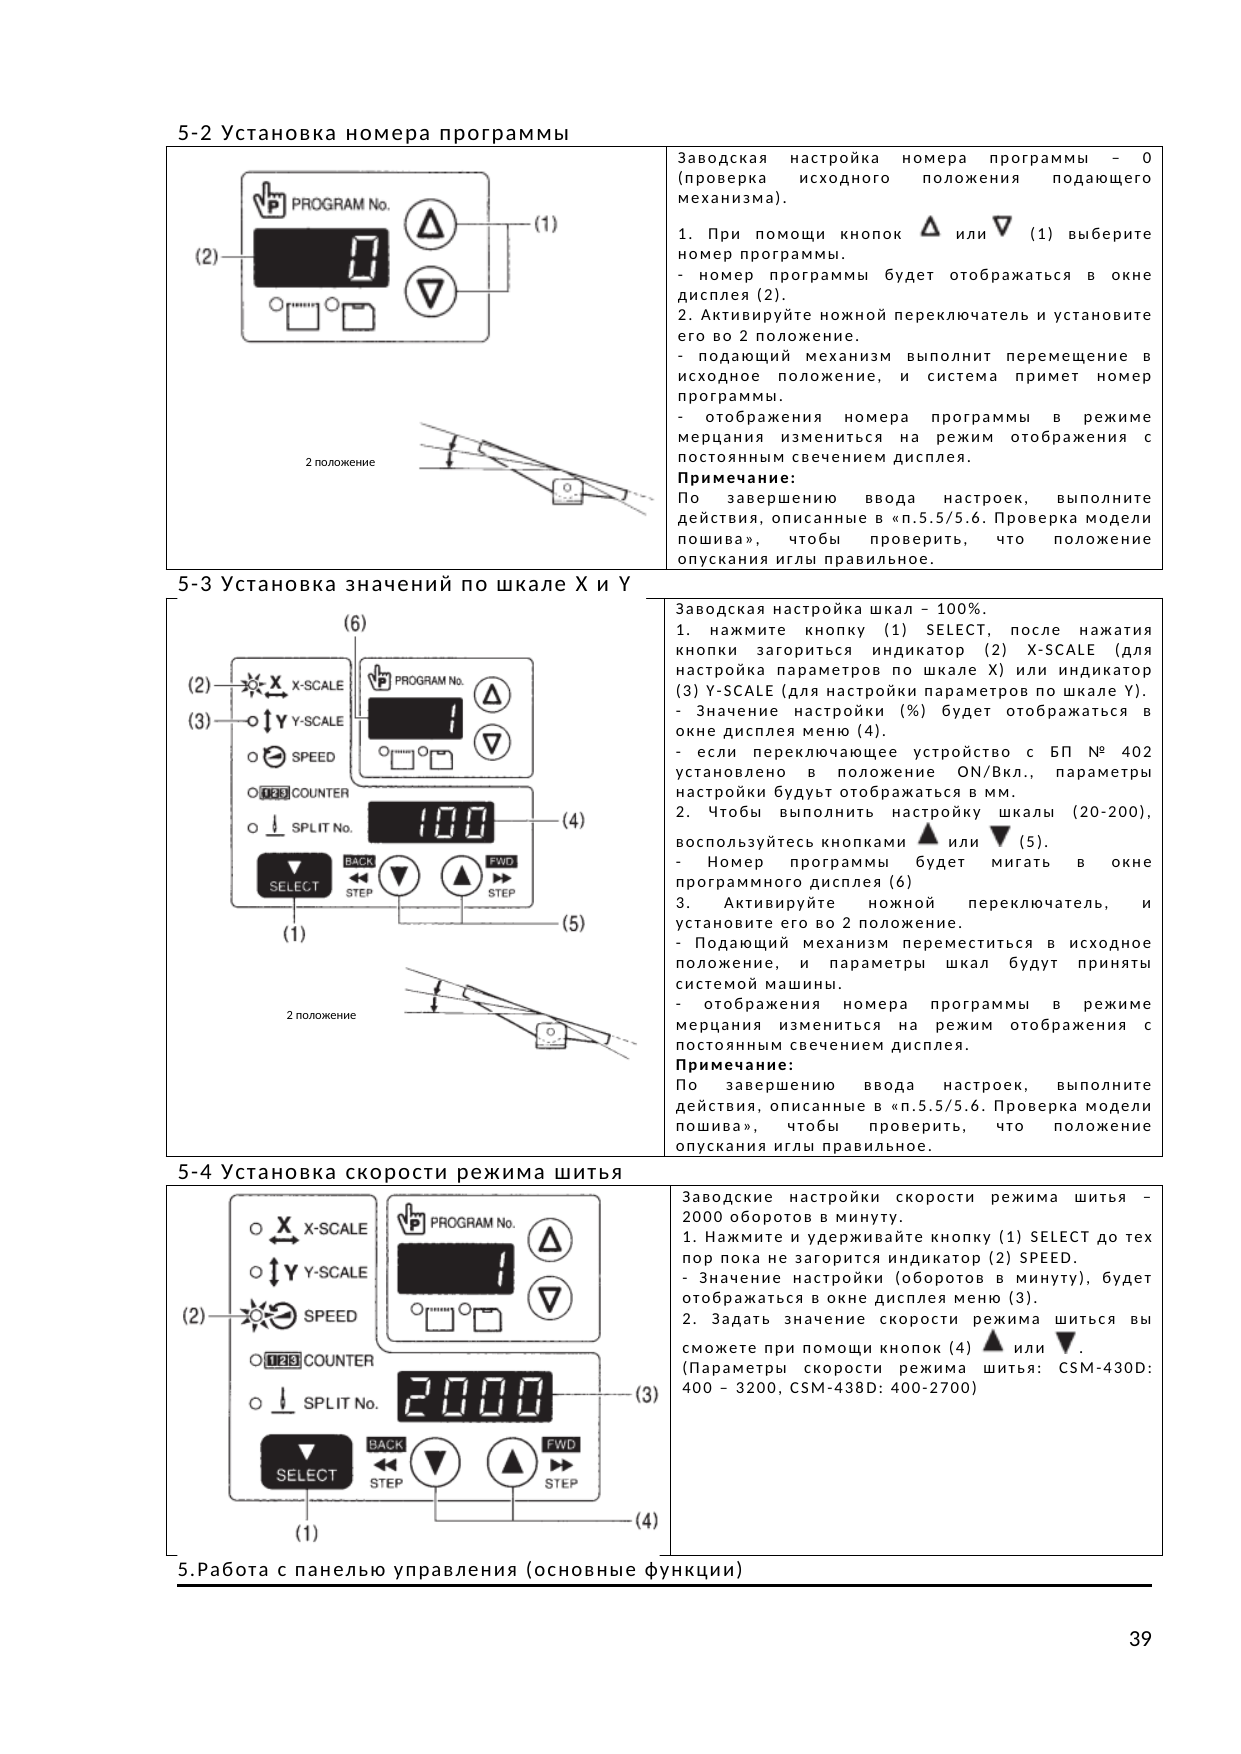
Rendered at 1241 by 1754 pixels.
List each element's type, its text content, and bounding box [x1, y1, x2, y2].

picture [177, 147, 656, 535]
text 5-4 Установка скорости режима шитья [177, 1157, 1152, 1185]
table_header [660, 1186, 670, 1555]
table_header [167, 147, 666, 568]
picture [1052, 1331, 1079, 1354]
picture [986, 825, 1014, 847]
picture [177, 598, 647, 1073]
text 5.Работа с панелью управления (основные функции) [177, 1556, 1152, 1584]
picture [988, 208, 1017, 240]
text 5-2 Установка номера программы [177, 118, 1152, 146]
picture [914, 822, 943, 847]
table_header Заводская настройка номера программы – 0 (проверка исходного положения подающего механизма). 1. При помощи кнопок или (1) выберите номер программы. - номер программы будет отображаться в окне дисплея (2). 2. Активируйте ножной переключатель и установите его во 2 положение. - подающий механизм выполнит перемещение в исходное положение, и система примет номер программы. - отображения номера программы в режиме мерцания измениться на режим отображения с постоянным свечением дисплея. Примечание: По завершению ввода настроек, выполните действия, описанные в «п.5.5/5.6. Проверка модели пошива», чтобы проверить, что положение опускания иглы правильное. [667, 147, 1162, 568]
picture [917, 211, 943, 240]
picture [177, 1186, 660, 1556]
table_header [167, 599, 664, 1156]
picture [979, 1328, 1008, 1354]
table_header Заводские настройки скорости режима шитья – 2000 оборотов в минуту. 1. Нажмите и удерживайте кнопку (1) SELECT до тех пор пока не загорится индикатор (2) SPEED. - Значение настройки (оборотов в минуту), будет отображаться в окне дисплея меню (3). 2. Задать значение скорости режима шиться вы сможете при помощи кнопок (4) или . (Параметры скорости режима шитья: CSM-430D: 400 – 3200, CSM-438D: 400-2700) [671, 1186, 1162, 1555]
text 5-3 Установка значений по шкале Х и Y [177, 570, 1152, 598]
table_header [167, 1186, 177, 1555]
table_header Заводская настройка шкал – 100%. 1. нажмите кнопку (1) SELECT, после нажатия кнопки загориться индикатор (2) X-SCALE (для настройка параметров по шкале Х) или индикатор (3) Y-SCALE (для настройки параметров по шкале Y). - Значение настройки (%) будет отображаться в окне дисплея меню (4). - если переключающее устройство с БП № 402 установлено в положение ON/Вкл., параметры настройки будуьт отображаться в мм. 2. Чтобы выполнить настройку шкалы (20-200), воспользуйтесь кнопками или (5). - Номер программы будет мигать в окне программного дисплея (6) 3. Активируйте ножной переключатель, и установите его во 2 положение. - Подающий механизм переместиться в исходное положение, и параметры шкал будут приняты системой машины. - отображения номера программы в режиме мерцания измениться на режим отображения с постоянным свечением дисплея. Примечание: По завершению ввода настроек, выполните действия, описанные в «п.5.5/5.6. Проверка модели пошива», чтобы проверить, что положение опускания иглы правильное. [665, 599, 1162, 1156]
